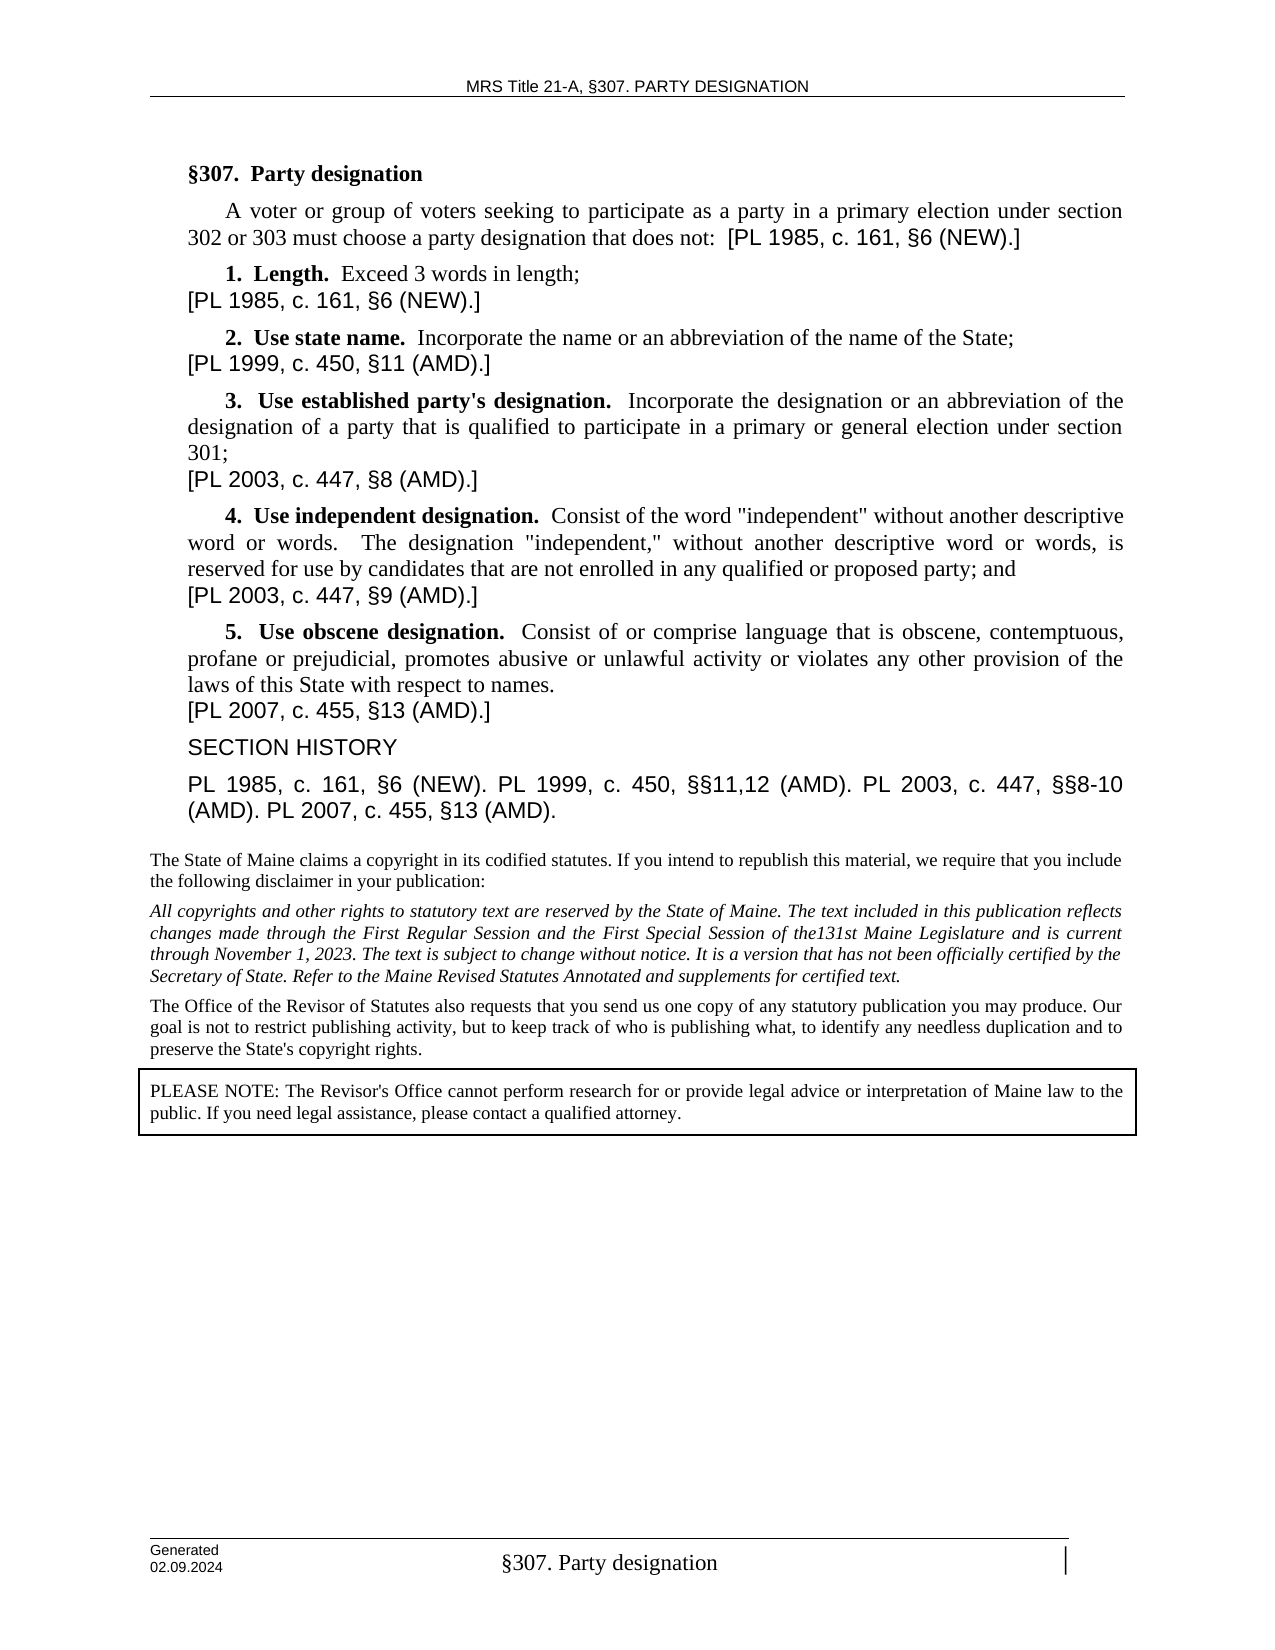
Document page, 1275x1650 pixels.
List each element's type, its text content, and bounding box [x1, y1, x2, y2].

text [PL 2003, c. 447, §8 (AMD).] [187, 466, 1125, 492]
text [PL 2003, c. 447, §9 (AMD).] [187, 582, 1125, 608]
text 5. Use obscene designation. Consist of or comprise language that is obscene, contemptuous, profane or prejudicial, promotes abusive or unlawful activity or violates any other provision of the laws of this State with respect to names. [187, 618, 1125, 697]
text [PL 1999, c. 450, §11 (AMD).] [187, 350, 1125, 376]
text PLEASE NOTE: The Revisor's Office cannot perform research for or provide legal advice or interpretation of Maine law to the public. If you need legal assistance, please contact a qualified attorney. [140, 1070, 1135, 1134]
text [PL 1985, c. 161, §6 (NEW).] [187, 287, 1125, 313]
text §307. Party designation [187, 160, 1125, 187]
text [PL 2007, c. 455, §13 (AMD).] [187, 697, 1125, 724]
text All copyrights and other rights to statutory text are reserved by the State of Maine. The text included in this publication reflects changes made through the First Regular Session and the First Special Session of the131st Maine Legislature and is current through November 1, 2023 . The text is subject to change without notice. It is a version that has not been officially certified by the Secretary of State. Refer to the Maine Revised Statutes Annotated and supplements for certified text. [150, 900, 1125, 986]
text 2. Use state name. Incorporate the name or an abbreviation of the name of the State; [187, 323, 1125, 350]
text 4. Use independent designation. Consist of the word "independent" without another descriptive word or words. The designation "independent," without another descriptive word or words, is reserved for use by candidates that are not enrolled in any qualified or proposed party; and [187, 502, 1125, 582]
text A voter or group of voters seeking to participate as a party in a primary election under section 302 or 303 must choose a party designation that does not: [PL 1985, c. 161, §6 (NEW).] [187, 197, 1125, 250]
text SECTION HISTORY [187, 734, 1125, 761]
text 3. Use established party's designation. Incorporate the designation or an abbreviation of the designation of a party that is qualified to participate in a primary or general election under section 301; [187, 387, 1125, 466]
text The State of Maine claims a copyright in its codified statutes. If you intend to republish this material, we require that you include the following disclaimer in your publication: [150, 849, 1125, 892]
text PL 1985, c. 161, §6 (NEW). PL 1999, c. 450, §§11,12 (AMD). PL 2003, c. 447, §§8-10 (AMD). PL 2007, c. 455, §13 (AMD). [187, 771, 1125, 824]
text The Office of the Revisor of Statutes also requests that you send us one copy of any statutory publication you may produce. Our goal is not to restrict publishing activity, but to keep track of who is publishing what, to identify any needless duplication and to preserve the State's copyright rights. [150, 995, 1125, 1059]
text 1. Length. Exceed 3 words in length; [187, 260, 1125, 287]
